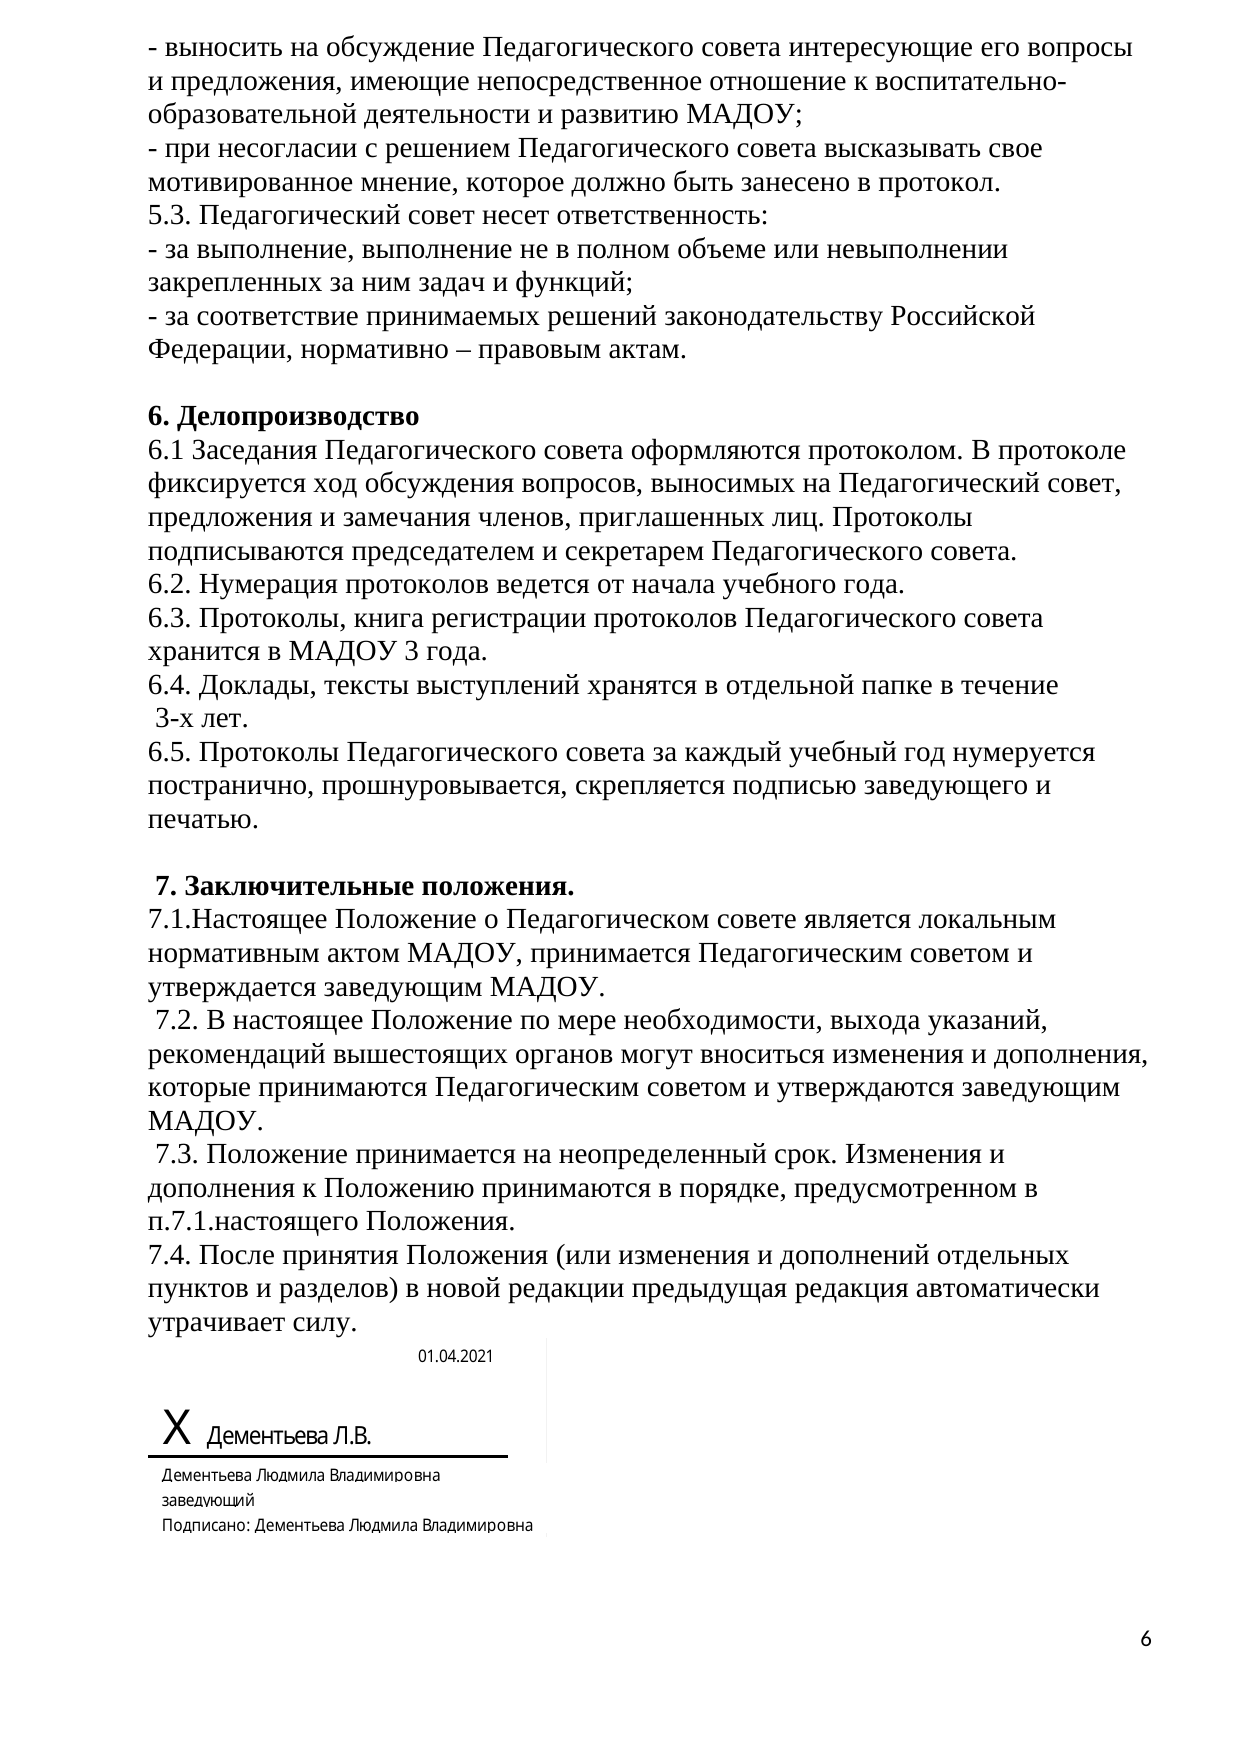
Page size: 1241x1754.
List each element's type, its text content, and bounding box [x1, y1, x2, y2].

text 7.3. Положение принимается на неопределенный срок. Изменения и дополнения к Положению принимаются в порядке, предусмотренном в п.7.1.настоящего Положения. [148, 1136, 1152, 1237]
text 7.2. В настоящее Положение по мере необходимости, выхода указаний, рекомендаций вышестоящих органов могут вноситься изменения и дополнения, которые принимаются Педагогическим советом и утверждаются заведующим МАДОУ. [148, 1002, 1152, 1136]
text - за выполнение, выполнение не в полном объеме или невыполнении закрепленных за ним задач и функций; [148, 231, 1152, 298]
text - выносить на обсуждение Педагогического совета интересующие его вопросы и предложения, имеющие непосредственное отношение к воспитательно-образовательной деятельности и развитию МАДОУ; [148, 29, 1152, 130]
text 7.4. После принятия Положения (или изменения и дополнений отдельных пунктов и разделов) в новой редакции предыдущая редакция автоматически утрачивает силу. [148, 1237, 1152, 1338]
text 6.2. Нумерация протоколов ведется от начала учебного года. [148, 566, 1152, 600]
text 7. Заключительные положения. [148, 868, 1152, 902]
text - при несогласии с решением Педагогического совета высказывать свое мотивированное мнение, которое должно быть занесено в протокол. [148, 130, 1152, 197]
text 5.3. Педагогический совет несет ответственность: [148, 197, 1152, 231]
text 6.5. Протоколы Педагогического совета за каждый учебный год нумеруется постранично, прошнуровывается, скрепляется подписью заведующего и печатью. [148, 734, 1152, 834]
text 3-х лет. [148, 700, 1152, 734]
text - за соответствие принимаемых решений законодательству Российской Федерации, нормативно – правовым актам. [148, 298, 1152, 365]
text 7.1.Настоящее Положение о Педагогическом совете является локальным нормативным актом МАДОУ, принимается Педагогическим советом и утверждается заведующим МАДОУ. [148, 902, 1152, 1002]
text 6.1 Заседания Педагогического совета оформляются протоколом. В протоколе фиксируется ход обсуждения вопросов, выносимых на Педагогический совет, предложения и замечания членов, приглашенных лиц. Протоколы подписываются председателем и секретарем Педагогического совета. [148, 432, 1152, 566]
text 6.4. Доклады, тексты выступлений хранятся в отдельной папке в течение [148, 667, 1152, 700]
text 6. Делопроизводство [148, 398, 1152, 432]
text 6.3. Протоколы, книга регистрации протоколов Педагогического совета хранится в МАДОУ 3 года. [148, 600, 1152, 667]
